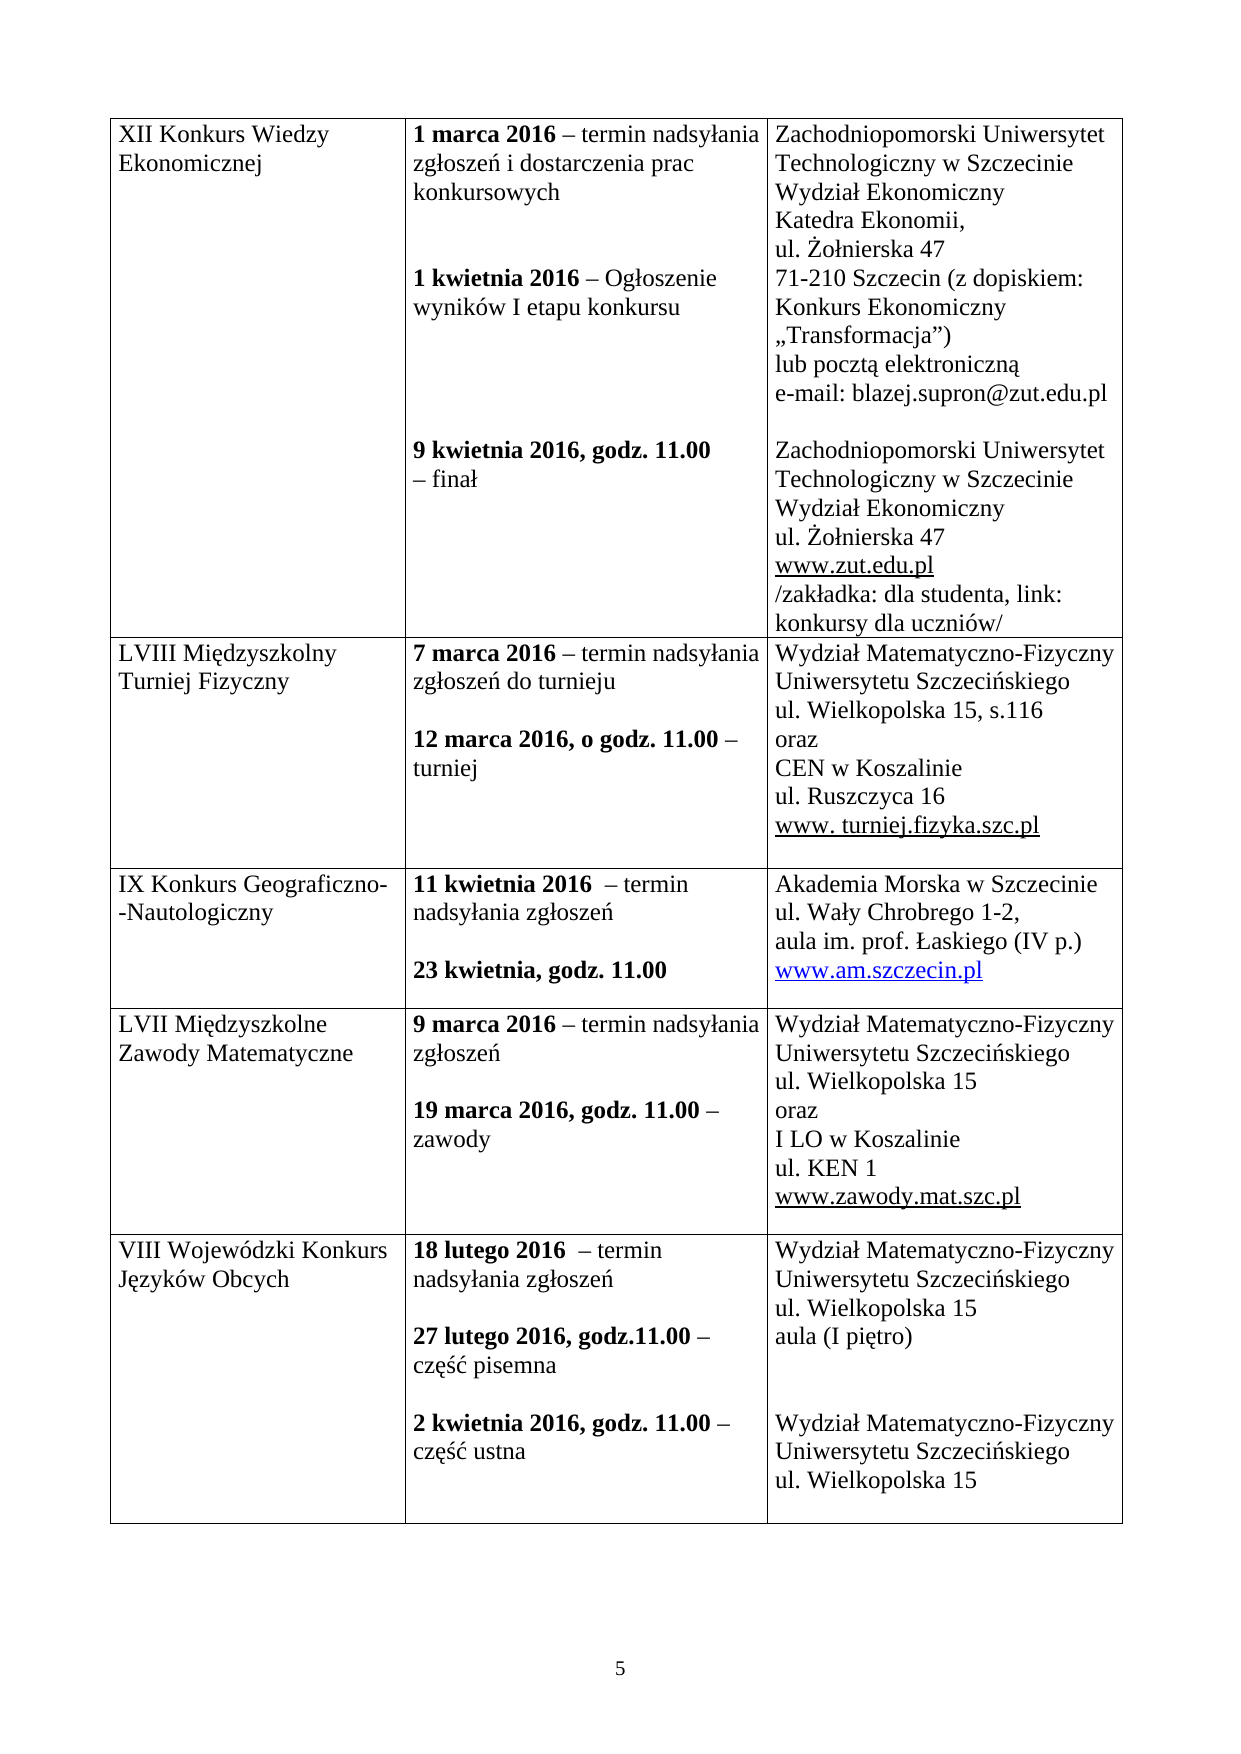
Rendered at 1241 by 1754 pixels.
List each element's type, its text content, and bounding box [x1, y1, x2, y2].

table_cell Wydział Matematyczno-Fizyczny Uniwersytetu Szczecińskiego ul. Wielkopolska 15 oraz I LO w Koszalinie ul. KEN 1 www.zawody.mat.szc.pl [768, 1009, 1122, 1234]
table_cell 9 marca 2016 – termin nadsyłania zgłoszeń 19 marca 2016, godz. 11.00 – zawody [406, 1009, 767, 1234]
table_cell 1 marca 2016 – termin nadsyłania zgłoszeń i dostarczenia prac konkursowych 1 kwietnia 2016 – Ogłoszenie wyników I etapu konkursu 9 kwietnia 2016, godz. 11.00 – finał [406, 119, 767, 637]
table_cell Akademia Morska w Szczecinie ul. Wały Chrobrego 1-2, aula im. prof. Łaskiego (IV p.) www.am.szczecin.pl [768, 869, 1122, 1008]
table_cell IX Konkurs Geograficzno- -Nautologiczny [111, 869, 405, 1008]
table_cell LVIII Międzyszkolny Turniej Fizyczny [111, 638, 405, 868]
table_cell Zachodniopomorski Uniwersytet Technologiczny w Szczecinie Wydział Ekonomiczny Katedra Ekonomii, ul. Żołnierska 47 71-210 Szczecin (z dopiskiem: Konkurs Ekonomiczny „Transformacja”) lub pocztą elektroniczną e-mail: blazej.supron@zut.edu.pl Zachodniopomorski Uniwersytet Technologiczny w Szczecinie Wydział Ekonomiczny ul. Żołnierska 47 www.zut.edu.pl /zakładka: dla studenta, link: konkursy dla uczniów/ [768, 119, 1122, 637]
table_cell 18 lutego 2016 – termin nadsyłania zgłoszeń 27 lutego 2016, godz.11.00 – część pisemna 2 kwietnia 2016, godz. 11.00 – część ustna [406, 1235, 767, 1523]
table_cell 11 kwietnia 2016 – termin nadsyłania zgłoszeń 23 kwietnia, godz. 11.00 [406, 869, 767, 1008]
table_cell LVII Międzyszkolne Zawody Matematyczne [111, 1009, 405, 1234]
table_cell XII Konkurs Wiedzy Ekonomicznej [111, 119, 405, 637]
table_cell Wydział Matematyczno-Fizyczny Uniwersytetu Szczecińskiego ul. Wielkopolska 15, s.116 oraz CEN w Koszalinie ul. Ruszczyca 16 www. turniej.fizyka.szc.pl [768, 638, 1122, 868]
table_cell 7 marca 2016 – termin nadsyłania zgłoszeń do turnieju 12 marca 2016, o godz. 11.00 – turniej [406, 638, 767, 868]
table_cell VIII Wojewódzki Konkurs Języków Obcych [111, 1235, 405, 1523]
table_cell Wydział Matematyczno-Fizyczny Uniwersytetu Szczecińskiego ul. Wielkopolska 15 aula (I piętro) Wydział Matematyczno-Fizyczny Uniwersytetu Szczecińskiego ul. Wielkopolska 15 [768, 1235, 1122, 1523]
